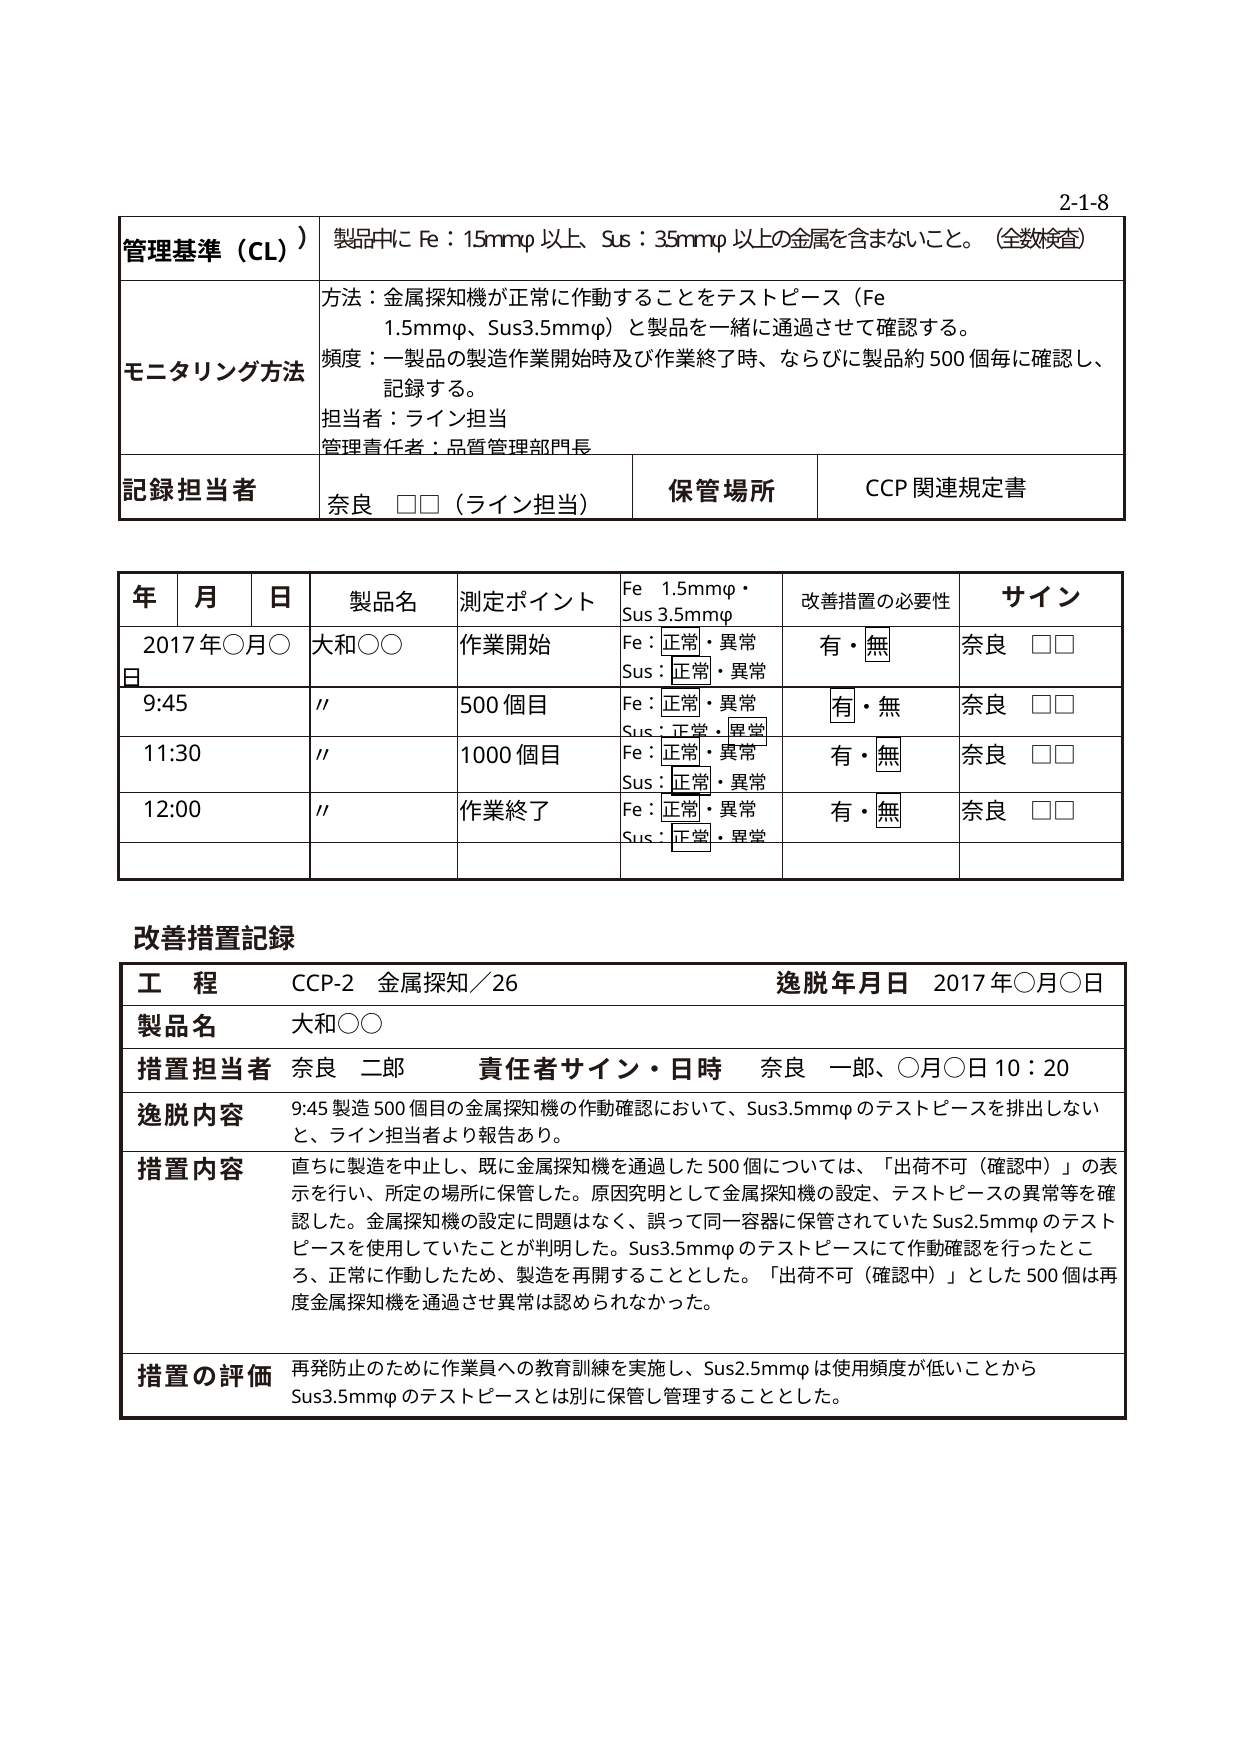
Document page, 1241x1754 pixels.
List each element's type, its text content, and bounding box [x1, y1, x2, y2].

table_cell Fe：正常・異常 Sus：正常・異常 [621, 627, 671, 686]
table_header CCP-2 金属探知／26 [290, 965, 758, 1004]
table_cell Fe：正常・異常 Sus：正常・異常 [621, 737, 671, 792]
table_cell モニタリング方法 [121, 281, 319, 454]
table_cell [120, 843, 309, 878]
table_cell 2017年○月○日 8:30 [120, 627, 309, 686]
table_cell 〃 [311, 688, 457, 736]
table_cell 作業開始 [458, 627, 620, 686]
table_cell 奈良 □□ [960, 737, 1121, 792]
table_cell 奈良 二郎 [290, 1049, 463, 1092]
table_header 2017年○月○日 [932, 965, 1124, 1004]
table_cell 9:45製造500個目の金属探知機の作動確認において、Sus3.5mmφのテストピースを排出しないと、ライン担当者より報告あり。 [290, 1093, 1124, 1151]
table_cell [621, 843, 782, 878]
table_cell 作業終了 [458, 793, 620, 842]
table_header 逸脱年月日 [759, 965, 932, 1004]
table_cell 大和○○ [290, 1006, 1124, 1048]
table_cell 9:45 [120, 688, 309, 736]
table_cell Fe：正常・異常 Sus：正常・異常 [621, 688, 782, 736]
table_cell 措置内容 [123, 1152, 289, 1353]
table_cell Fe：正常・異常 Sus：正常・異常 [621, 793, 782, 842]
table_cell 有・無 [783, 688, 959, 736]
table_cell 有・無 [783, 627, 959, 686]
table_cell 500個目 [458, 688, 620, 736]
table_cell 直ちに製造を中止し、既に金属探知機を通過した500個については、「出荷不可（確認中）」の表示を行い、所定の場所に保管した。原因究明として金属探知機の設定、テストピースの異常等を確認した。金属探知機の設定に問題はなく、誤って同一容器に保管されていたSus2.5mmφのテストピースを使用していたことが判明した。Sus3.5mmφのテストピースにて作動確認を行ったところ、正常に作動したため、製造を再開することとした。「出荷不可（確認中）」とした500個は再度金属探知機を通過させ異常は認められなかった。 [290, 1152, 1124, 1353]
table_header 年 [120, 574, 177, 626]
table_cell Fe：正常・異常 Sus：正常・異常 [700, 737, 782, 792]
table_header 改善措置の必要性 [783, 574, 959, 626]
table_cell CCP関連規定書 [818, 455, 1123, 518]
table_header 工 程 [123, 965, 289, 1004]
table_cell 奈良 □□ [960, 688, 1121, 736]
table_cell 責任者サイン・日時 [463, 1049, 758, 1092]
table_header Fe 1.5mmφ・ Sus 3.5mmφ [621, 574, 782, 626]
table_header サイン [960, 574, 1121, 626]
table_cell ） 製品中にFe：1.5mmφ以上、Sus：3.5mmφ以上の金属を含まないこと。（全数検査） [320, 217, 1123, 280]
table_cell 1000個目 [458, 737, 620, 792]
table_cell Fe：正常・異常 Sus：正常・異常 [672, 627, 782, 686]
table_header 日 [252, 574, 309, 626]
table_cell 再発防止のために作業員への教育訓練を実施し、Sus2.5mmφは使用頻度が低いことからSus3.5mmφのテストピースとは別に保管し管理することとした。 [290, 1354, 1124, 1416]
table_header 測定ポイント [458, 574, 620, 626]
table_cell 奈良 一郎、○月○日10：20 [759, 1049, 1124, 1092]
table_cell 逸脱内容 [123, 1093, 289, 1151]
table_cell 措置の評価 [123, 1354, 289, 1416]
table_cell 〃 [311, 737, 457, 792]
table_cell 記録担当者 [121, 455, 319, 518]
table_cell [311, 843, 457, 878]
table_cell 管理基準（CL） [121, 217, 319, 280]
table_cell 措置担当者 [123, 1049, 289, 1092]
table_cell [458, 843, 620, 878]
text 改善措置記録 [133, 918, 1240, 956]
table_cell 〃 [311, 793, 457, 842]
table_cell 奈良 □□ [960, 627, 1121, 686]
table_cell 12:00 [120, 793, 309, 842]
table_cell 奈良 □□（ライン担当） [320, 455, 632, 518]
table_header 月 [178, 574, 251, 626]
table_cell 方法：金属探知機が正常に作動することをテストピース（Fe 1.5mmφ、Sus3.5mmφ）と製品を一緒に通過させて確認する。 頻度：一製品の製造作業開始時及び作業終了時、ならびに製品約500個毎に確認し、記録する。 担当者：ライン担当 管理責任者：品質管理部門長 [320, 281, 1123, 454]
table_header 製品名 [311, 574, 457, 626]
table_cell 有・無 [783, 737, 959, 792]
table_cell [960, 843, 1121, 878]
table_cell 保管場所 [633, 455, 817, 518]
table_cell 大和○○ [311, 627, 457, 686]
table_cell 11:30 [120, 737, 309, 792]
table_cell 製品名 [123, 1006, 289, 1048]
table_cell 奈良 □□ [960, 793, 1121, 842]
table_cell 有・無 [783, 793, 959, 842]
table_cell [783, 843, 959, 878]
